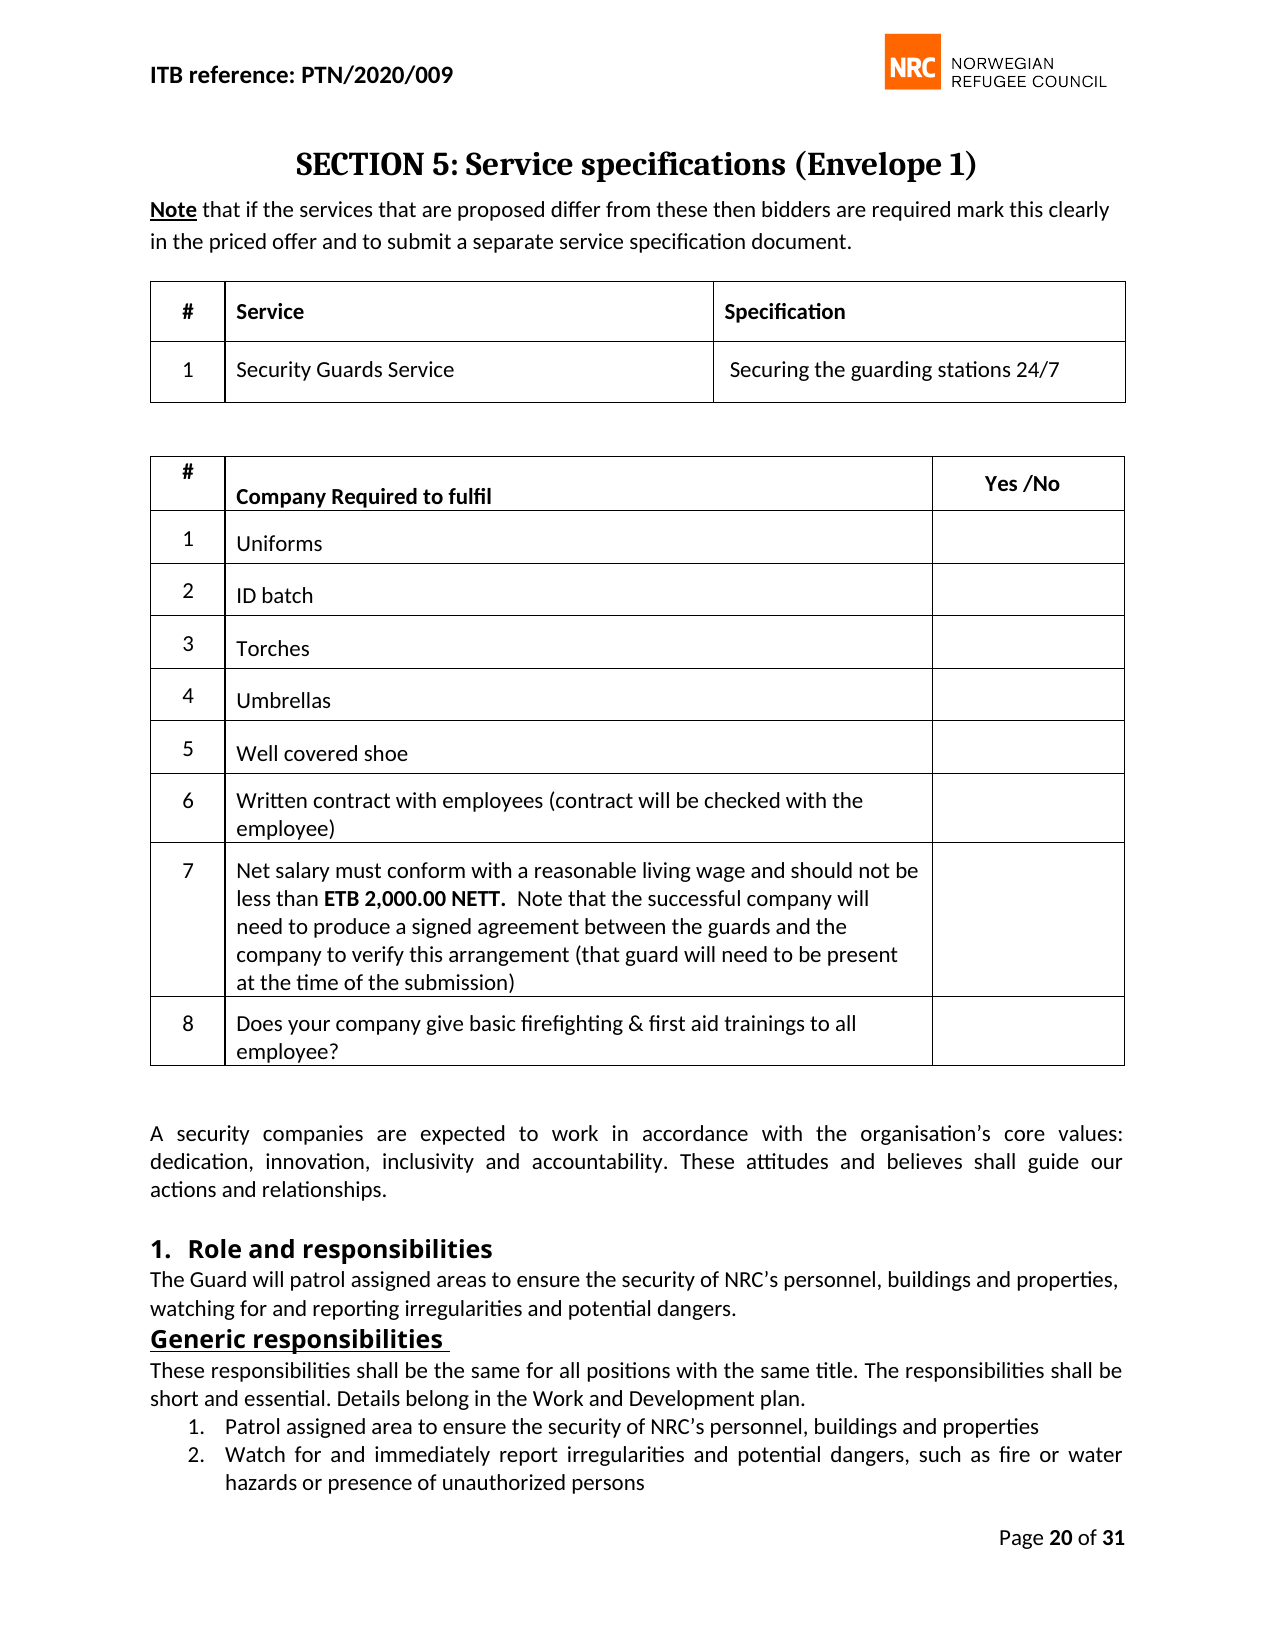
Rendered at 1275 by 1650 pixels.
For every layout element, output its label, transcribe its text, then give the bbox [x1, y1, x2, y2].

table_cell Torches [226, 616, 932, 668]
table_cell Well covered shoe [226, 721, 932, 773]
table_cell 8 [151, 997, 224, 1065]
table_header # [151, 282, 224, 341]
table_cell 1 [151, 511, 224, 563]
subtitle SECTION 5: Service specifications (Envelope 1) [150, 145, 1125, 183]
table_cell 6 [151, 774, 224, 842]
table_cell Uniforms [226, 511, 932, 563]
table_cell [933, 997, 1124, 1065]
list Watch for and immediately report irregularities and potential dangers, such as fire or water hazards or presence of unauthorized persons [187, 1440, 1125, 1496]
table_cell [933, 721, 1124, 773]
table_cell 1 [151, 342, 224, 402]
table_cell Security Guards Service [226, 342, 713, 402]
list Role and responsibilities [150, 1232, 1125, 1266]
table_cell [933, 843, 1124, 996]
table_cell 5 [151, 721, 224, 773]
table_cell [933, 616, 1124, 668]
list Patrol assigned area to ensure the security of NRC’s personnel, buildings and properties [187, 1412, 1125, 1440]
table_cell Net salary must conform with a reasonable living wage and should not be less than ETB 2,000.00 NETT. Note that the successful company will need to produce a signed agreement between the guards and the company to verify this arrangement (that guard will need to be present at the time of the submission) [226, 843, 932, 996]
text These responsibilities shall be the same for all positions with the same title. The responsibilities shall be short and essential. Details belong in the Work and Development plan. [150, 1356, 1125, 1412]
table_cell Written contract with employees (contract will be checked with the employee) [226, 774, 932, 842]
table_header Yes /No [933, 457, 1124, 510]
table_cell 2 [151, 564, 224, 615]
table_header Specification [714, 282, 1125, 341]
table_cell Does your company give basic firefighting & first aid trainings to all employee? [226, 997, 932, 1065]
table_header # [151, 457, 224, 510]
text Note that if the services that are proposed differ from these then bidders are required mark this clearly in the priced offer and to submit a separate service specification document. [150, 195, 1125, 256]
table_header Service [226, 282, 713, 341]
table_cell 3 [151, 616, 224, 668]
table_cell ID batch [226, 564, 932, 615]
text The Guard will patrol assigned areas to ensure the security of NRC’s personnel, buildings and properties, watching for and reporting irregularities and potential dangers. [150, 1266, 1125, 1322]
table_cell [933, 669, 1124, 720]
table_cell Umbrellas [226, 669, 932, 720]
table_cell [933, 564, 1124, 615]
table_header Company Required to fulfil [226, 457, 932, 510]
table_cell Securing the guarding stations 24/7 [714, 342, 1125, 402]
table_cell 4 [151, 669, 224, 720]
text Generic responsibilities [150, 1322, 1125, 1356]
table_cell [933, 774, 1124, 842]
table_cell 7 [151, 843, 224, 996]
picture [875, 24, 1117, 97]
text A security companies are expected to work in accordance with the organisation’s core values: dedication, innovation, inclusivity and accountability. These attitudes and believes shall guide our actions and relationships. [150, 1119, 1125, 1203]
table_cell [933, 511, 1124, 563]
